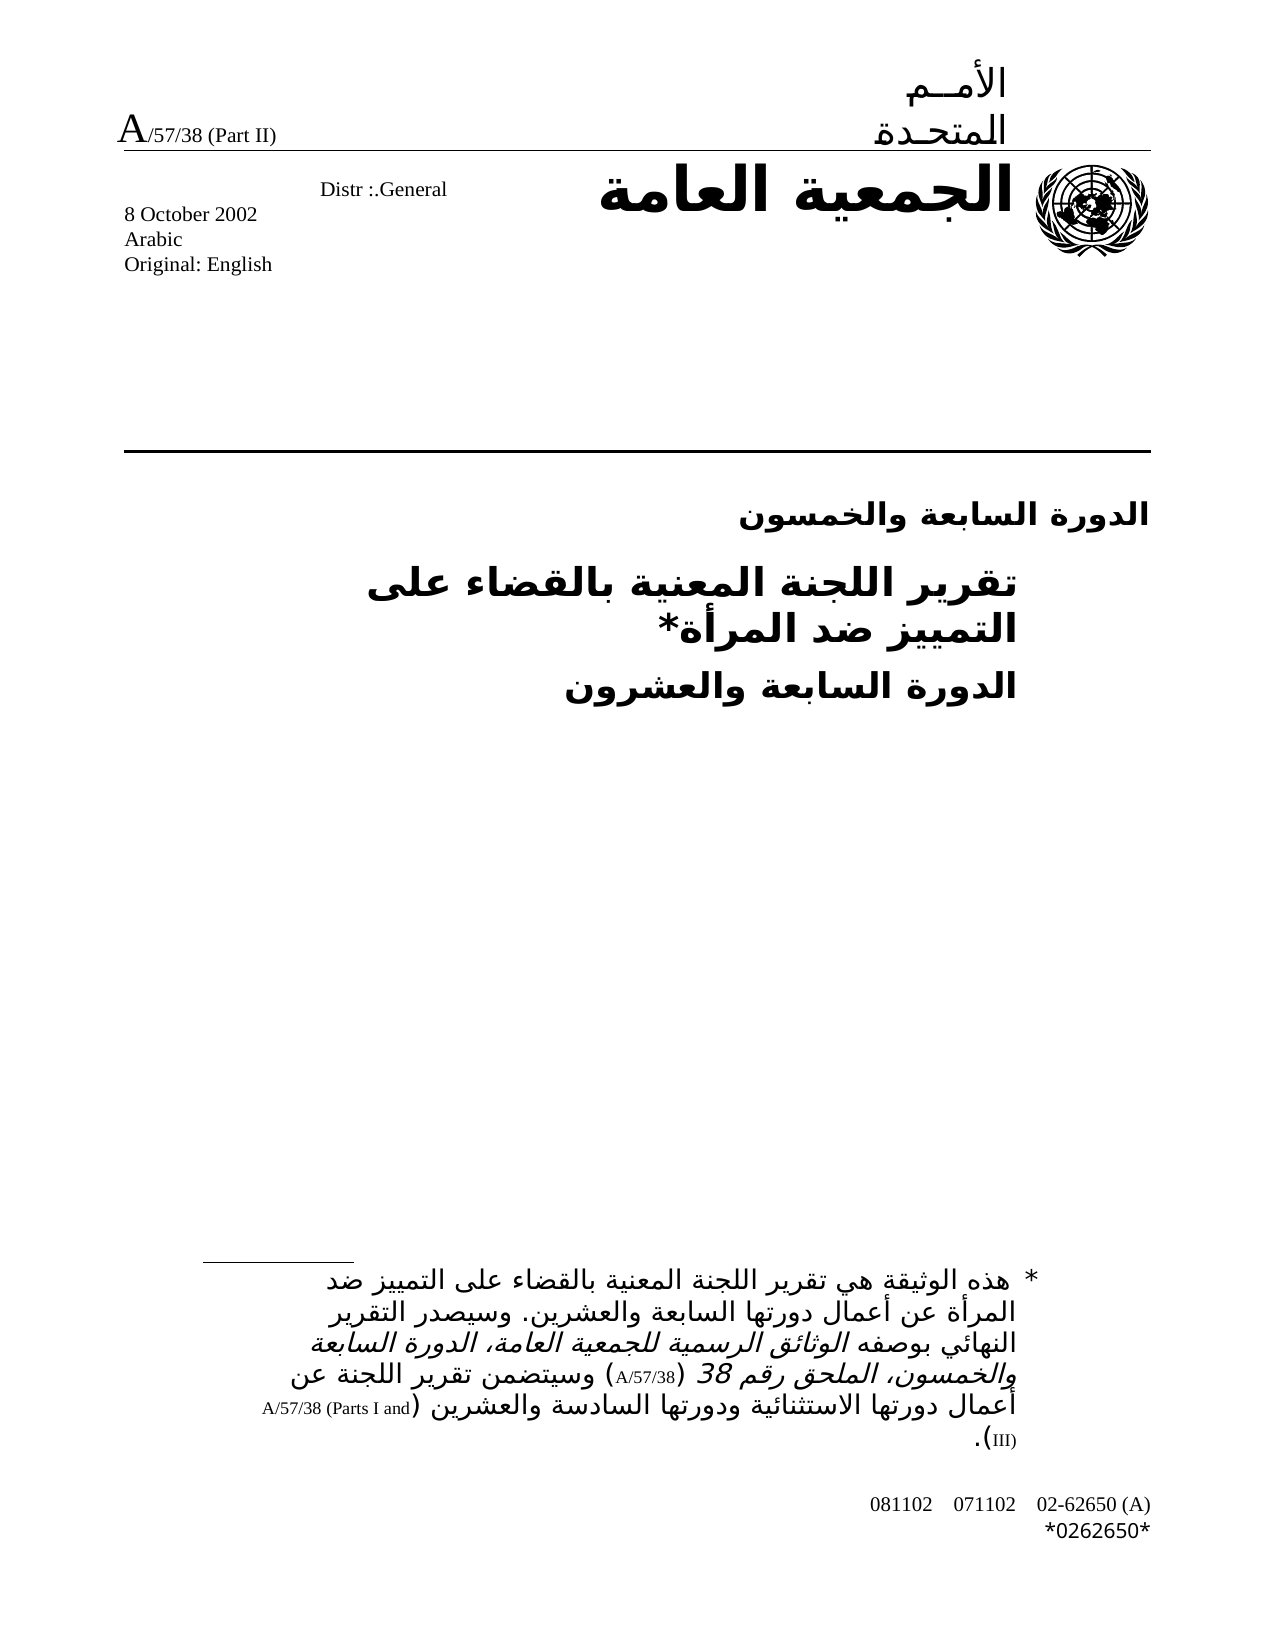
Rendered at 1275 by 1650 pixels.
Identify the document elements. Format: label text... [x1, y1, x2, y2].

text تقرير اللجنة المعنية بالقضاء على التمييز ضد المرأة* [256, 558, 1151, 652]
text الدورة السابعة والخمسون [256, 492, 1151, 533]
text * هذه الوثيقة هي تقرير اللجنة المعنية بالقضاء على التمييز ضد المرأة عن أعمال دورتها السابعة والعشرين. وسيصدر التقرير النهائي بوصفه الوثائق الرسمية للجمعية العامة، الدورة السابعة والخمسون، الملحق رقم 38 (A/57/38) وسيتضمن تقرير اللجنة عن أعمال دورتها الاستثنائية ودورتها السادسة والعشرين (A/57/38 (Parts I and III)). [261, 1265, 1077, 1452]
text الدورة السابعة والعشرون [256, 665, 1151, 706]
